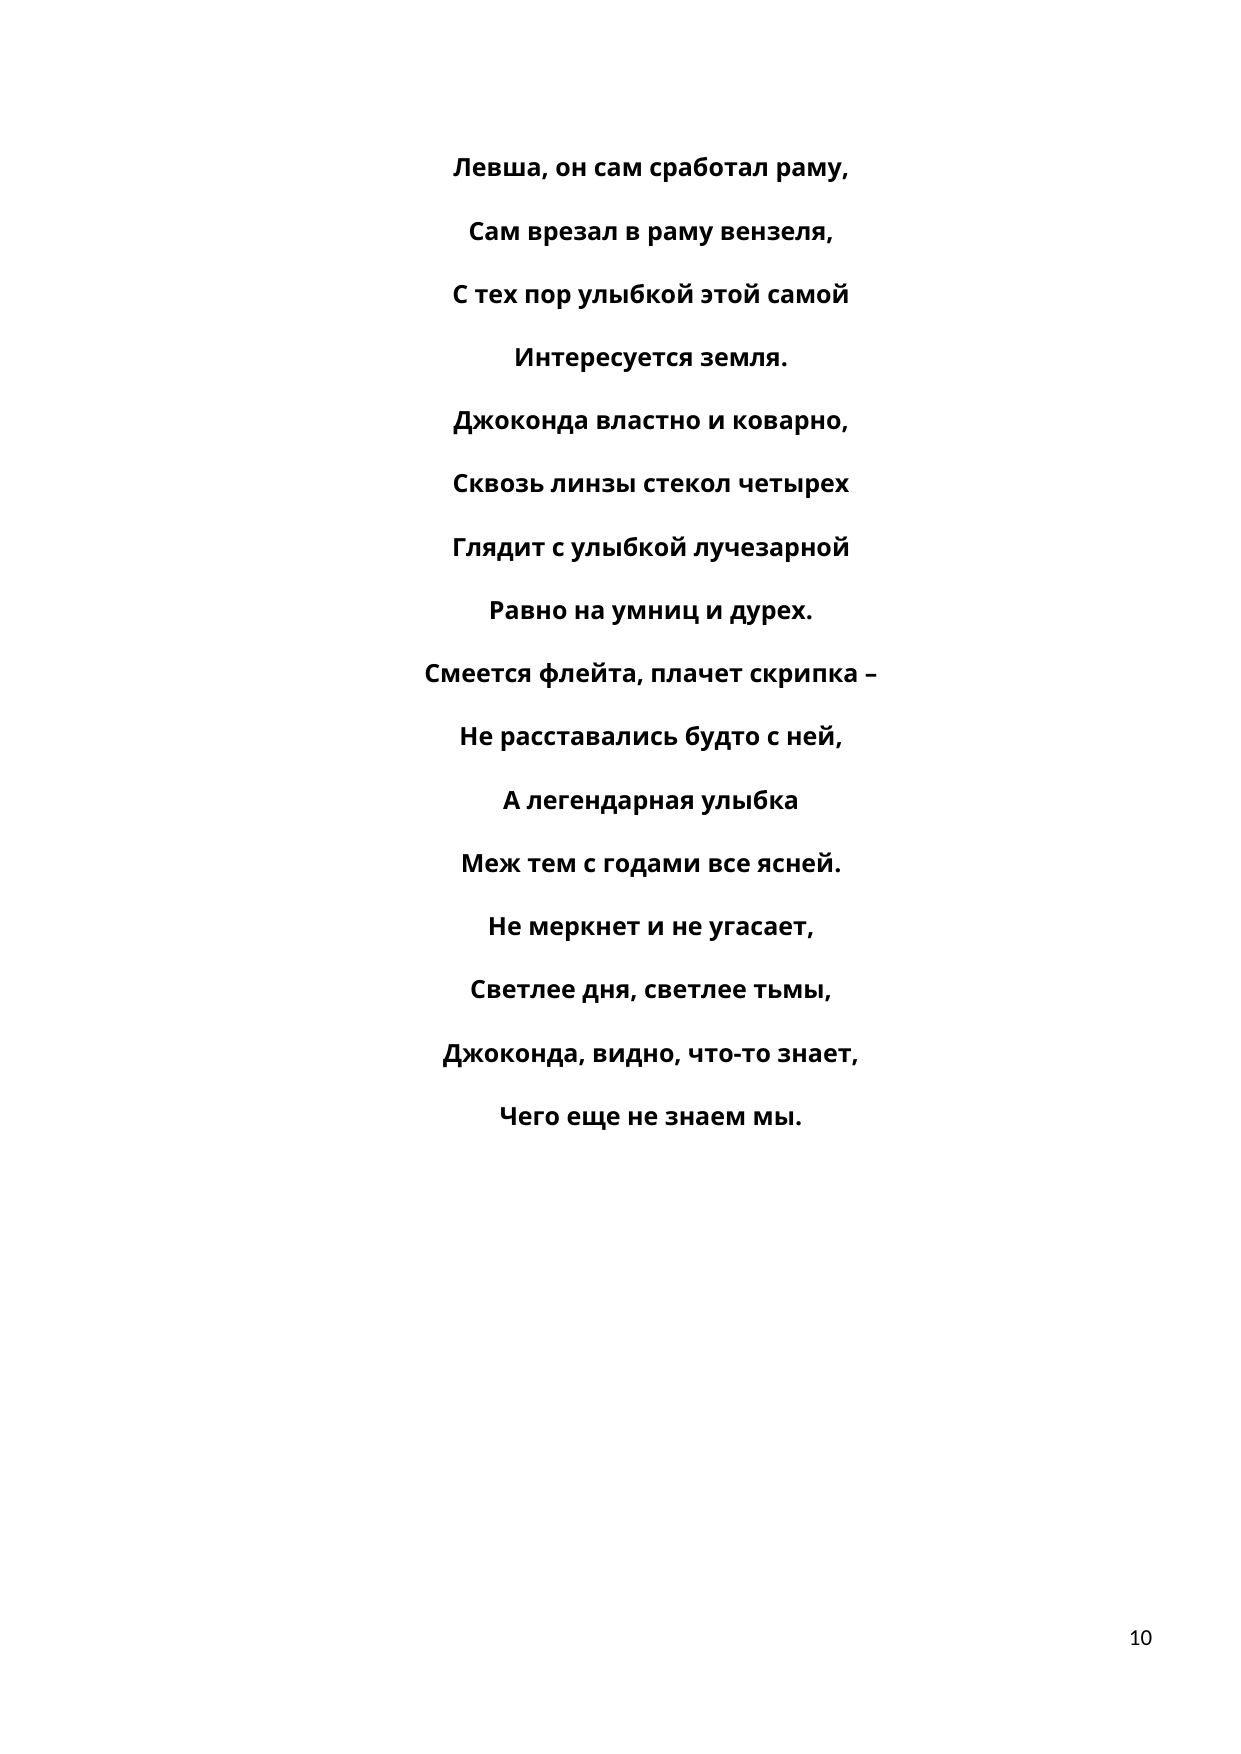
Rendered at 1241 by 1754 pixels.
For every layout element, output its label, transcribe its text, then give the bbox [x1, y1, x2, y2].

text Не расставались будто с ней, [150, 719, 1152, 753]
text Светлее дня, светлее тьмы, [150, 972, 1152, 1006]
text Глядит с улыбкой лучезарной [150, 529, 1152, 563]
text С тех пор улыбкой этой самой [150, 276, 1152, 311]
text Интересуется земля. [150, 340, 1152, 374]
text А легендарная улыбка [150, 782, 1152, 816]
text Сквозь линзы стекол четырех [150, 466, 1152, 500]
text Равно на умниц и дурех. [150, 593, 1152, 627]
text Сам врезал в раму вензеля, [150, 213, 1152, 247]
text Чего еще не знаем мы. [150, 1098, 1152, 1132]
text Смеется флейта, плачет скрипка – [150, 656, 1152, 690]
text Не меркнет и не угасает, [150, 909, 1152, 943]
text Джоконда, видно, что-то знает, [150, 1035, 1152, 1069]
text Меж тем с годами все ясней. [150, 846, 1152, 879]
text Джоконда властно и коварно, [150, 403, 1152, 437]
text Левша, он сам сработал раму, [150, 150, 1152, 184]
